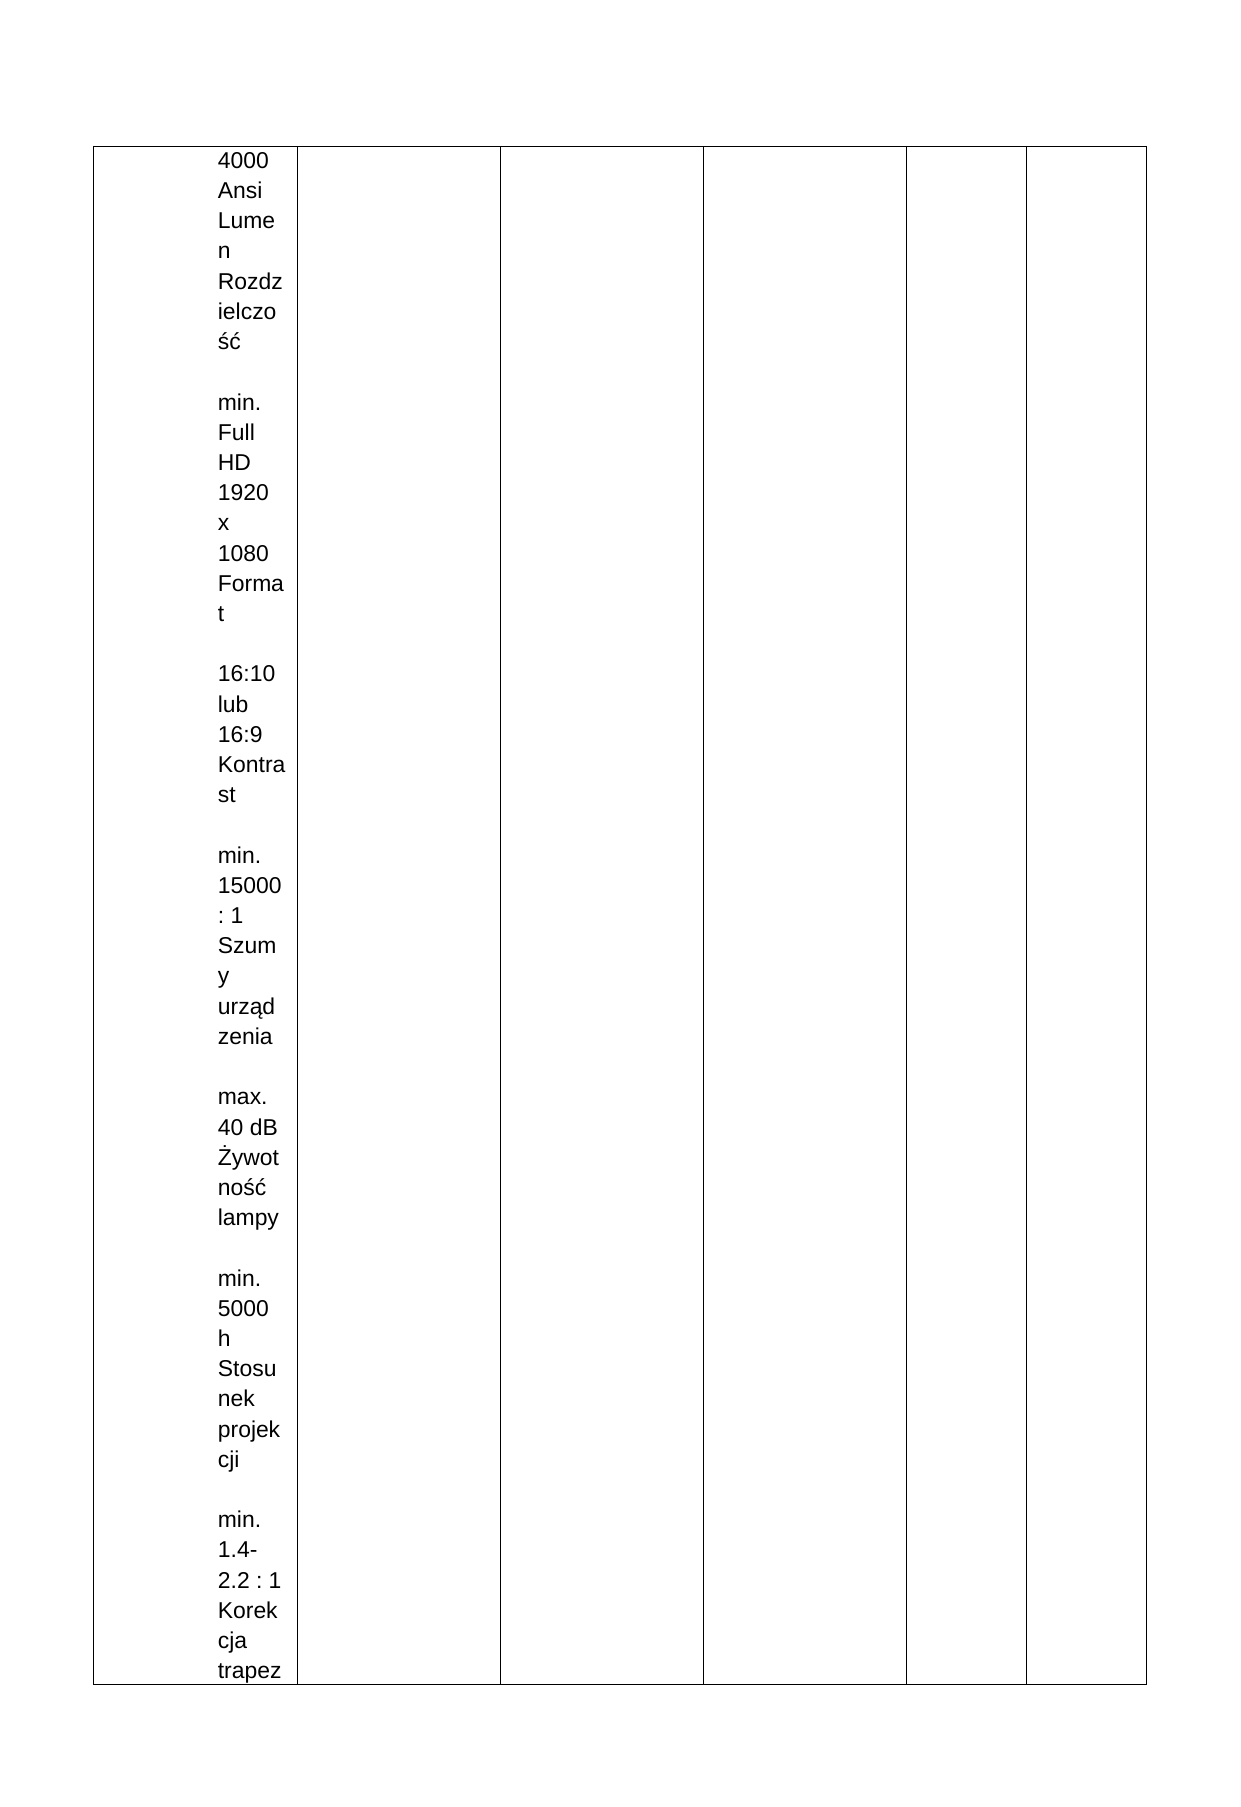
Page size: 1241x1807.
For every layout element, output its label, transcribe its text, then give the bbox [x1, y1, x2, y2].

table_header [94, 147, 297, 1684]
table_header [501, 147, 703, 1684]
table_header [298, 147, 500, 1684]
table_header [907, 147, 1026, 1684]
table_header [1027, 147, 1146, 1684]
table_header . [704, 147, 906, 1684]
